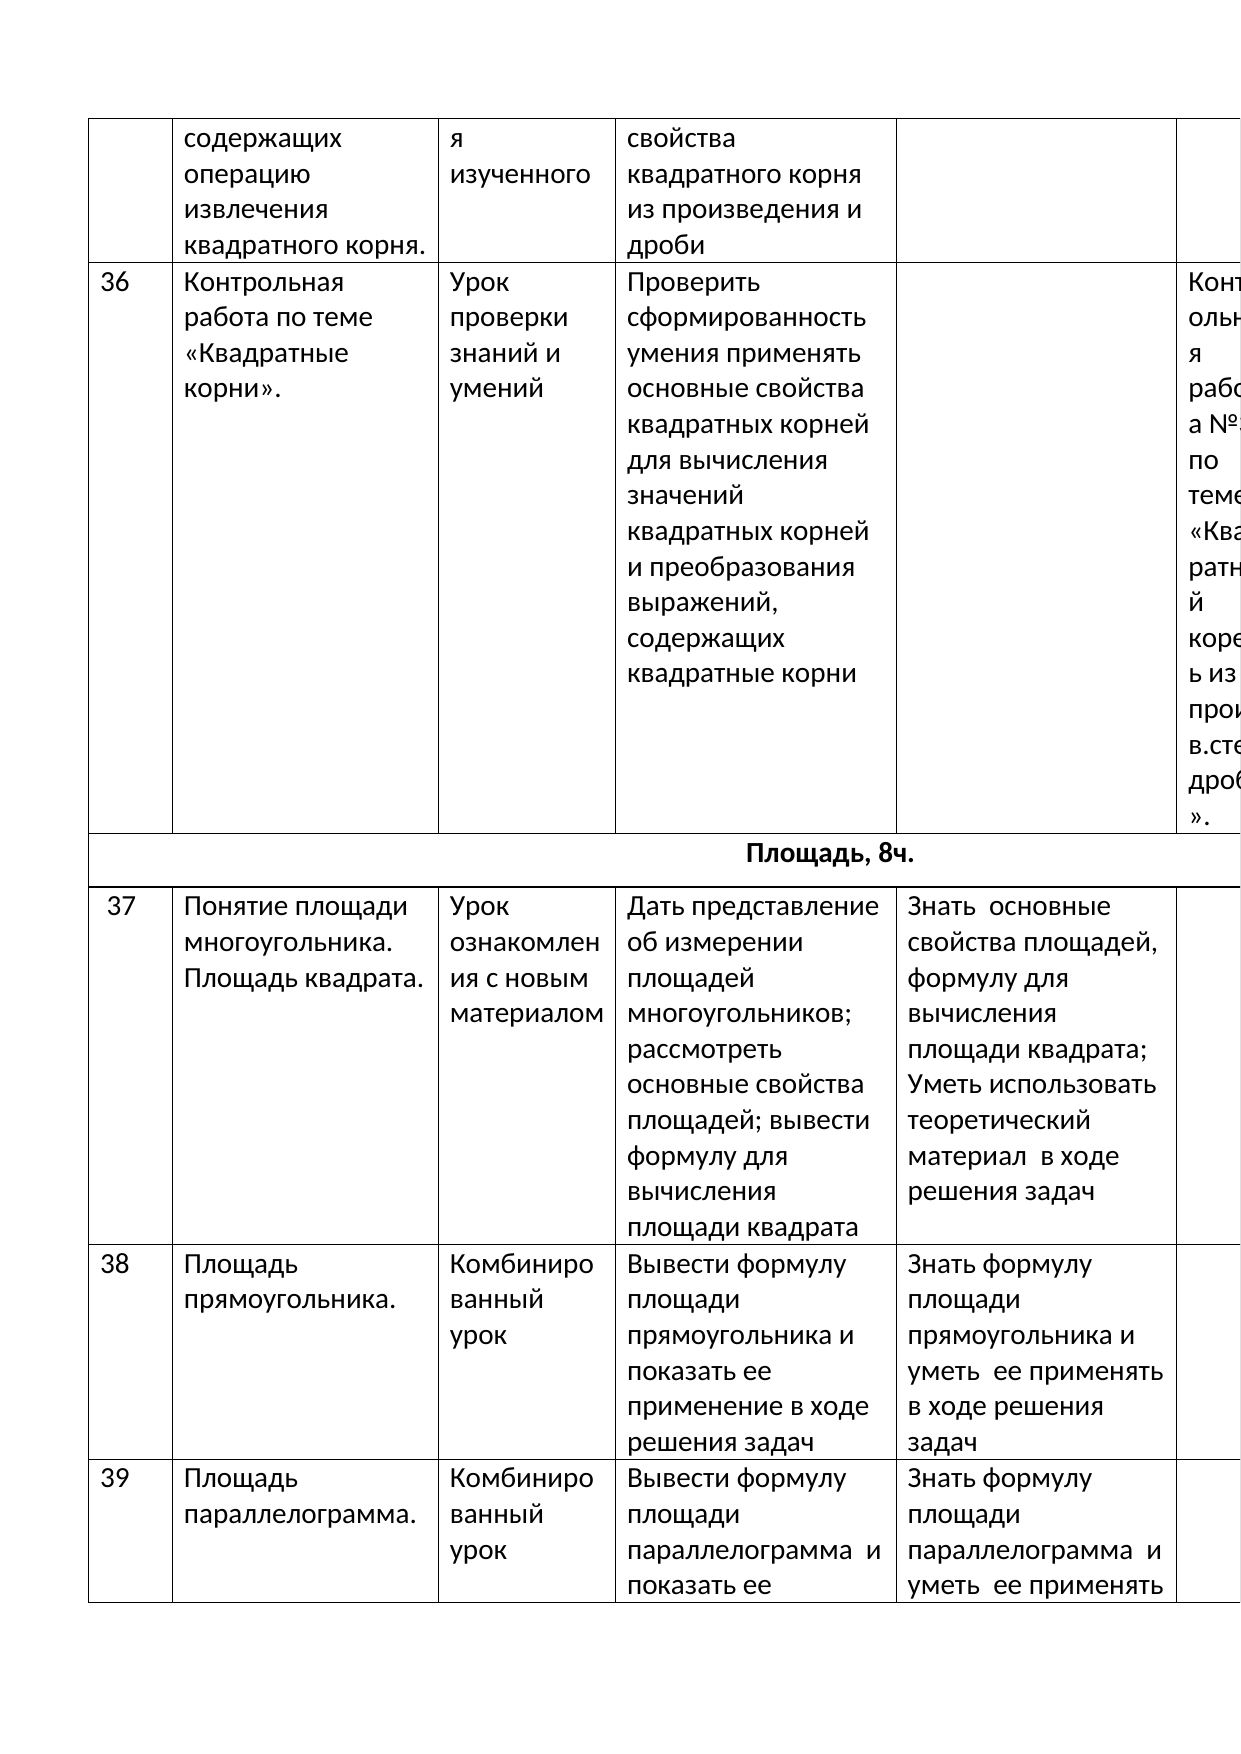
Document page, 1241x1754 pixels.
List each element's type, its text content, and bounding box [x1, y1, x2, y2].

table_cell Проверить сформированность умения применять основные свойства квадратных корней для вычисления значений квадратных корней и преобразования выражений, содержащих квадратные корни [616, 263, 896, 833]
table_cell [439, 119, 615, 262]
table_cell Контрольная работа по теме «Квадратные корни». [173, 263, 438, 833]
table_cell [1177, 888, 1240, 1244]
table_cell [897, 1460, 1176, 1602]
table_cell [616, 1460, 896, 1602]
table_cell Понятие площади многоугольника. Площадь квадрата. [173, 888, 438, 1244]
table_cell 37 [89, 888, 172, 1244]
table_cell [616, 119, 896, 262]
table_cell [1177, 119, 1240, 262]
table_cell [1177, 1245, 1240, 1458]
table_cell Контрольная работа №3 по теме «Квадратный корень из произв.степ. дроби». [1177, 263, 1240, 833]
table_cell Урок проверки знаний и умений [439, 263, 615, 833]
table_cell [173, 1460, 438, 1602]
table_cell Урок ознакомления с новым материалом [439, 888, 615, 1244]
table_cell 35 [89, 119, 172, 262]
table_cell Знать основные свойства площадей, формулу для вычисления площади квадрата; Уметь использовать теоретический материал в ходе решения задач [897, 888, 1176, 1244]
table_cell Комбинированный урок [439, 1245, 615, 1458]
table_cell Дать представление об измерении площадей многоугольников; рассмотреть основные свойства площадей; вывести формулу для вычисления площади квадрата [616, 888, 896, 1244]
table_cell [173, 119, 438, 262]
table_cell 38 [89, 1245, 172, 1458]
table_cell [439, 1460, 615, 1602]
table_cell [1177, 1460, 1240, 1602]
table_cell 36 [89, 263, 172, 833]
table_cell [897, 263, 1176, 833]
table_cell 39 [89, 1460, 172, 1602]
table_cell Площадь прямоугольника. [173, 1245, 438, 1458]
table_cell Знать формулу площади прямоугольника и уметь ее применять в ходе решения задач [897, 1245, 1176, 1458]
table_cell Площадь, 8ч. [89, 834, 1240, 886]
table_cell Вывести формулу площади прямоугольника и показать ее применение в ходе решения задач [616, 1245, 896, 1458]
